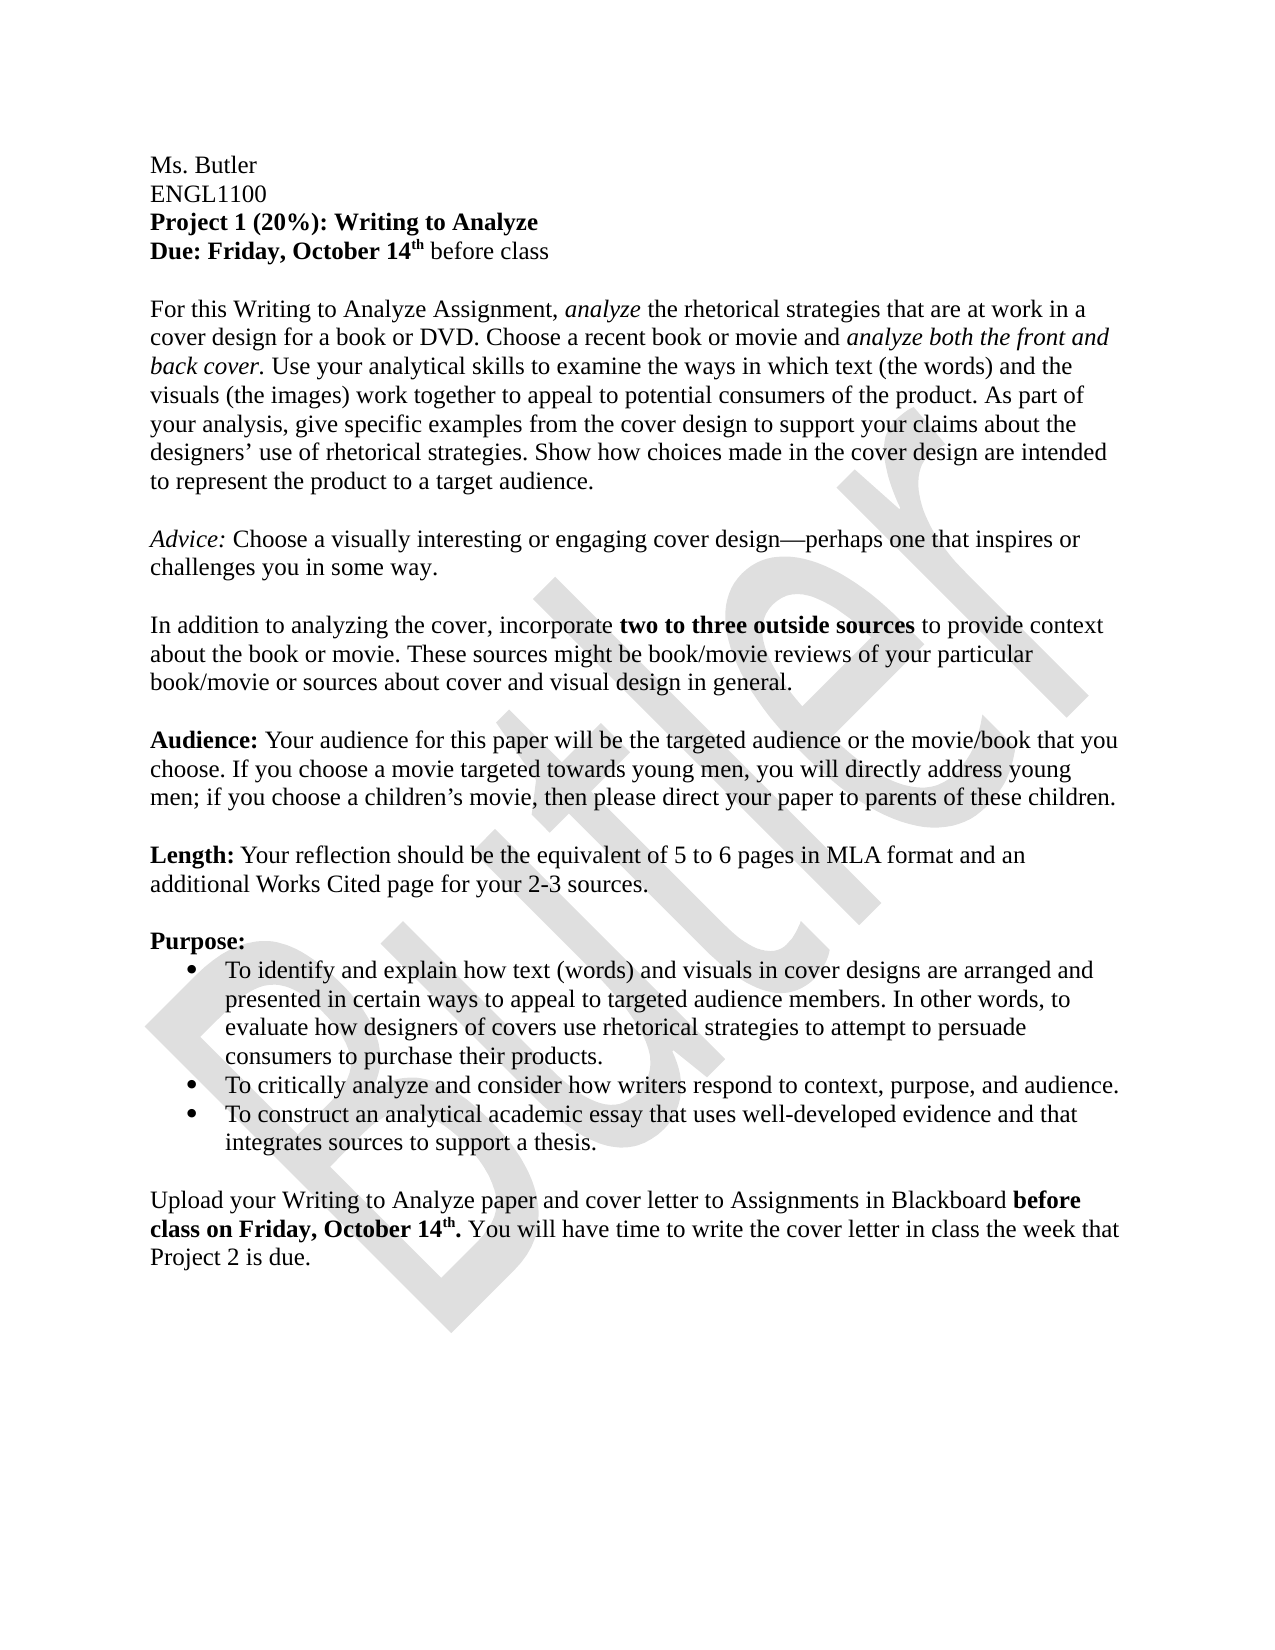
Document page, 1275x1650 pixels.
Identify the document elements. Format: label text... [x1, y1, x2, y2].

text Ms. Butler [150, 150, 1125, 179]
list To identify and explain how text (words) and visuals in cover designs are arranged and presented in certain ways to appeal to targeted audience members. In other words, to evaluate how designers of covers use rhetorical strategies to attempt to persuade consumers to purchase their products. [187, 955, 1125, 1070]
text Length: Your reflection should be the equivalent of 5 to 6 pages in MLA format and an additional Works Cited page for your 2-3 sources. [150, 840, 1125, 897]
text Upload your Writing to Analyze paper and cover letter to Assignments in Blackboard before class on Friday, October 14th. You will have time to write the cover letter in class the week that Project 2 is due. [150, 1185, 1125, 1271]
text Project 1 (20%): Writing to Analyze [150, 207, 1125, 236]
text ENGL1100 [150, 179, 1125, 207]
list To critically analyze and consider how writers respond to context, purpose, and audience. [187, 1070, 1125, 1099]
text Advice: Choose a visually interesting or engaging cover design—perhaps one that inspires or challenges you in some way. [150, 524, 1125, 581]
text Audience: Your audience for this paper will be the targeted audience or the movie/book that you choose. If you choose a movie targeted towards young men, you will directly address young men; if you choose a children’s movie, then please direct your paper to parents of these children. [150, 725, 1125, 811]
text For this Writing to Analyze Assignment, analyze the rhetorical strategies that are at work in a cover design for a book or DVD. Choose a recent book or movie and analyze both the front and back cover. Use your analytical skills to examine the ways in which text (the words) and the visuals (the images) work together to appeal to potential consumers of the product. As part of your analysis, give specific examples from the cover design to support your claims about the designers’ use of rhetorical strategies. Show how choices made in the cover design are intended to represent the product to a target audience. [150, 294, 1125, 495]
text Due: Friday, October 14th before class [150, 236, 1125, 265]
text Purpose: [150, 926, 1125, 955]
text In addition to analyzing the cover, incorporate two to three outside sources to provide context about the book or movie. These sources might be book/movie reviews of your particular book/movie or sources about cover and visual design in general. [150, 610, 1125, 696]
list To construct an analytical academic essay that uses well-developed evidence and that integrates sources to support a thesis. [187, 1099, 1125, 1156]
